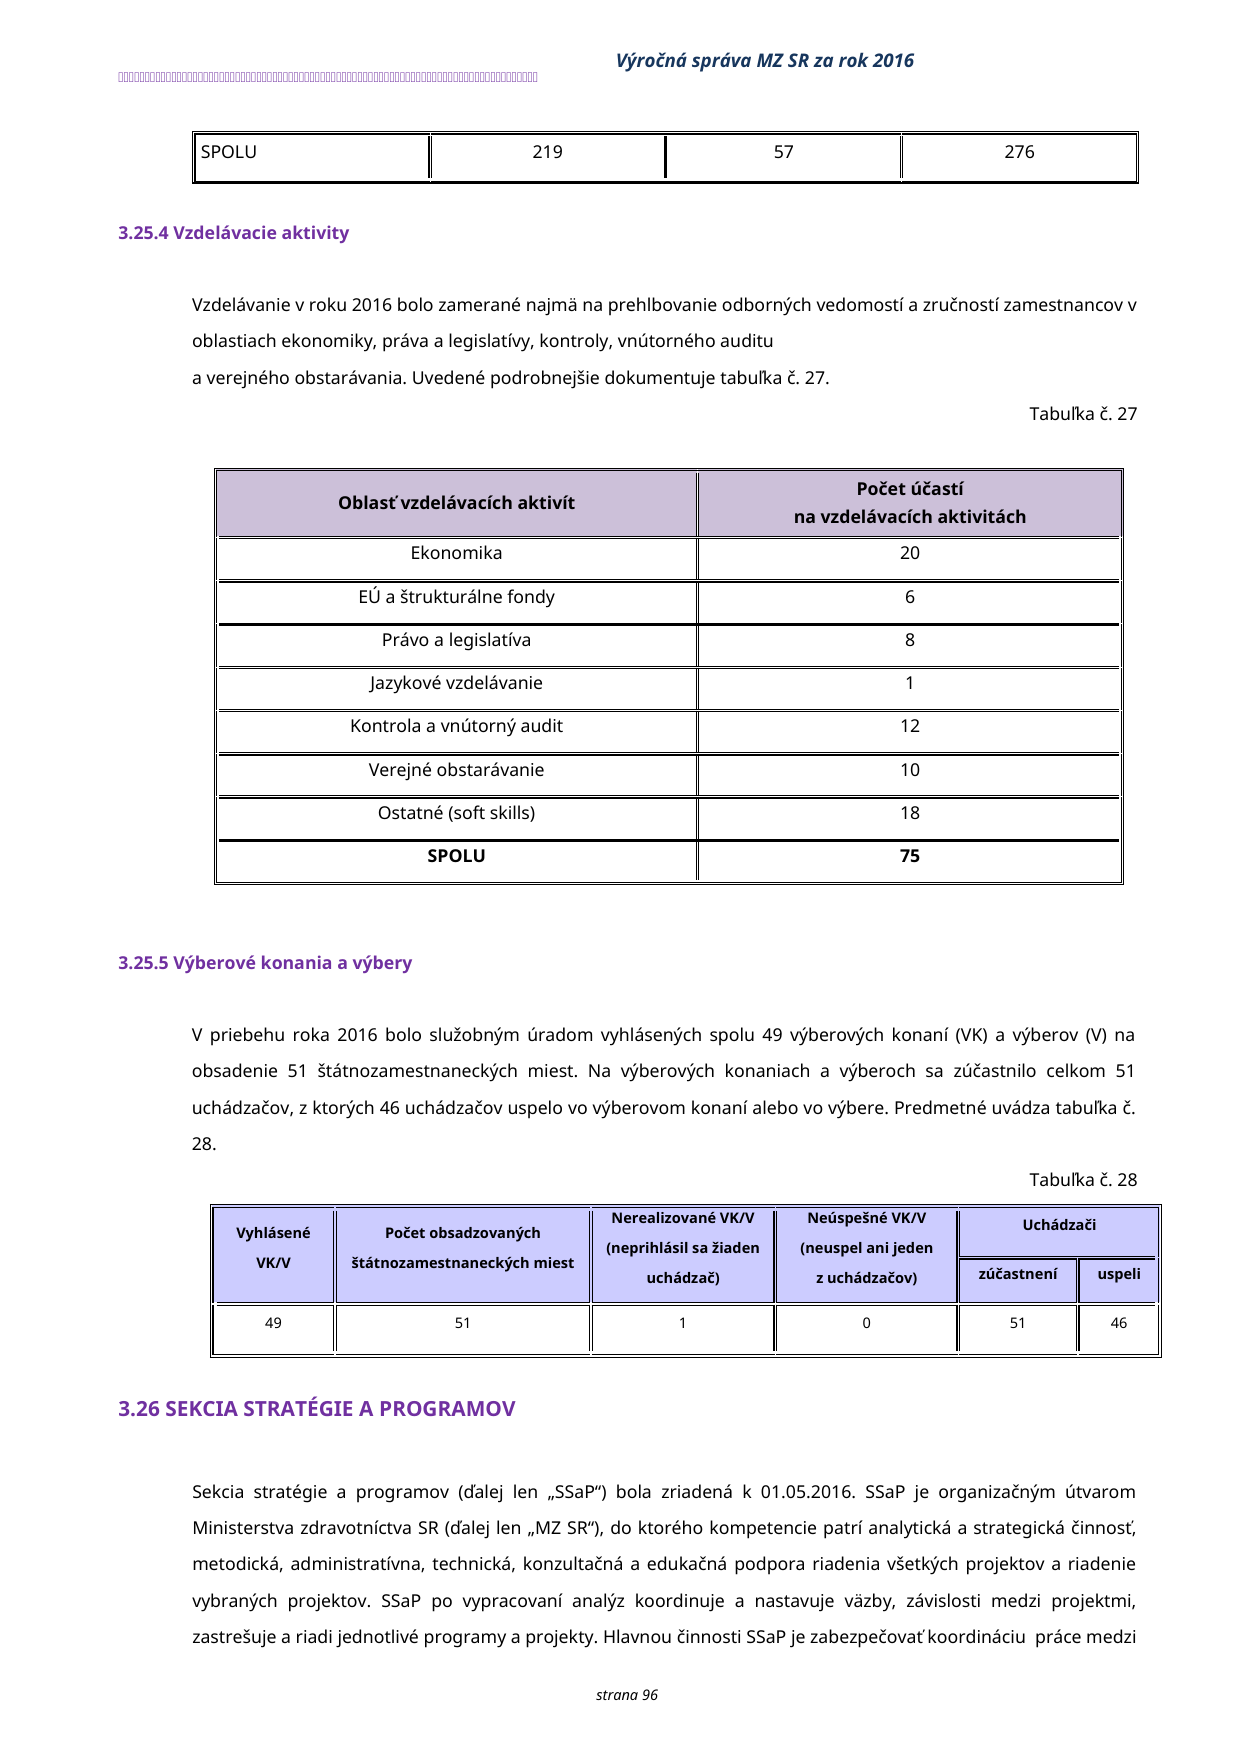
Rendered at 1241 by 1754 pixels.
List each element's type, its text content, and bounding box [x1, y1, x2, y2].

table_header Počet obsadzovaných štátnozamestnaneckých miest [335, 1205, 591, 1302]
table_cell SPOLU [196, 135, 430, 181]
table_cell Právo a legislatíva [216, 623, 696, 666]
table_header Nerealizované VK/V (neprihlásil sa žiaden uchádzač) [591, 1208, 775, 1302]
subtitle 3.25.4 Vzdelávacie aktivity [118, 220, 1137, 244]
table_cell SPOLU [217, 839, 697, 882]
table_cell 8 [699, 623, 1123, 666]
table_cell 219 [430, 134, 666, 181]
table_cell 0 [775, 1302, 958, 1354]
table_cell 6 [698, 579, 1123, 622]
table_cell 46 [1078, 1302, 1160, 1354]
table_cell 51 [958, 1302, 1078, 1354]
text Tabuľka č. 28 [192, 1168, 1137, 1192]
table_cell 49 [212, 1302, 335, 1354]
table_cell Jazykové vzdelávanie [217, 666, 696, 709]
table_cell 10 [699, 752, 1121, 795]
subtitle 3.25.5 Výberové konania a výbery [118, 950, 1137, 974]
text a verejného obstarávania. Uvedené podrobnejšie dokumentuje tabuľka č. 27. [192, 365, 1137, 389]
table_cell zúčastnení [960, 1260, 1076, 1302]
text V priebehu roka 2016 bolo služobným úradom vyhlásených spolu 49 výberových konaní (VK) a výberov (V) na obsadenie 51 štátnozamestnaneckých miest. Na výberových konaniach a výberoch sa zúčastnilo celkom 51 uchádzačov, z ktorých 46 uchádzačov uspelo vo výberovom konaní alebo vo výbere. Predmetné uvádza tabuľka č. 28. [192, 1023, 1137, 1156]
text Tabuľka č. 27 [192, 401, 1137, 426]
table_cell 1 [591, 1306, 775, 1354]
table_cell 12 [699, 709, 1121, 752]
table_cell 1 [699, 666, 1121, 709]
table_header Uchádzači [958, 1208, 1158, 1256]
table_cell Ekonomika [217, 536, 696, 579]
table_cell 20 [699, 536, 1121, 579]
table_cell EÚ a štrukturálne fondy [216, 579, 697, 622]
table_cell Kontrola a vnútorný audit [217, 709, 696, 752]
table_cell 276 [901, 132, 1136, 181]
text 3.26 SEKCIA STRATÉGIE A PROGRAMOV [118, 1394, 1137, 1423]
text Vzdelávanie v roku 2016 bolo zamerané najmä na prehlbovanie odborných vedomostí a zručností zamestnancov v oblastiach ekonomiky, práva a legislatívy, kontroly, vnútorného auditu [192, 293, 1137, 353]
table_cell Ostatné (soft skills) [216, 795, 697, 839]
table_cell 51 [335, 1302, 591, 1354]
table_cell 75 [698, 839, 1121, 882]
table_cell 18 [698, 795, 1123, 839]
table_cell Verejné obstarávanie [217, 752, 696, 795]
table_cell uspeli [1078, 1256, 1160, 1302]
table_header Vyhlásené VK/V [212, 1205, 335, 1302]
table_header Neúspešné VK/V (neuspel ani jeden z uchádzačov) [775, 1205, 958, 1302]
table_header Počet účastí na vzdelávacích aktivitách [698, 471, 1121, 536]
table_header Oblasť vzdelávacích aktivít [217, 471, 697, 536]
table_cell 57 [666, 135, 901, 181]
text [192, 1479, 1137, 1648]
